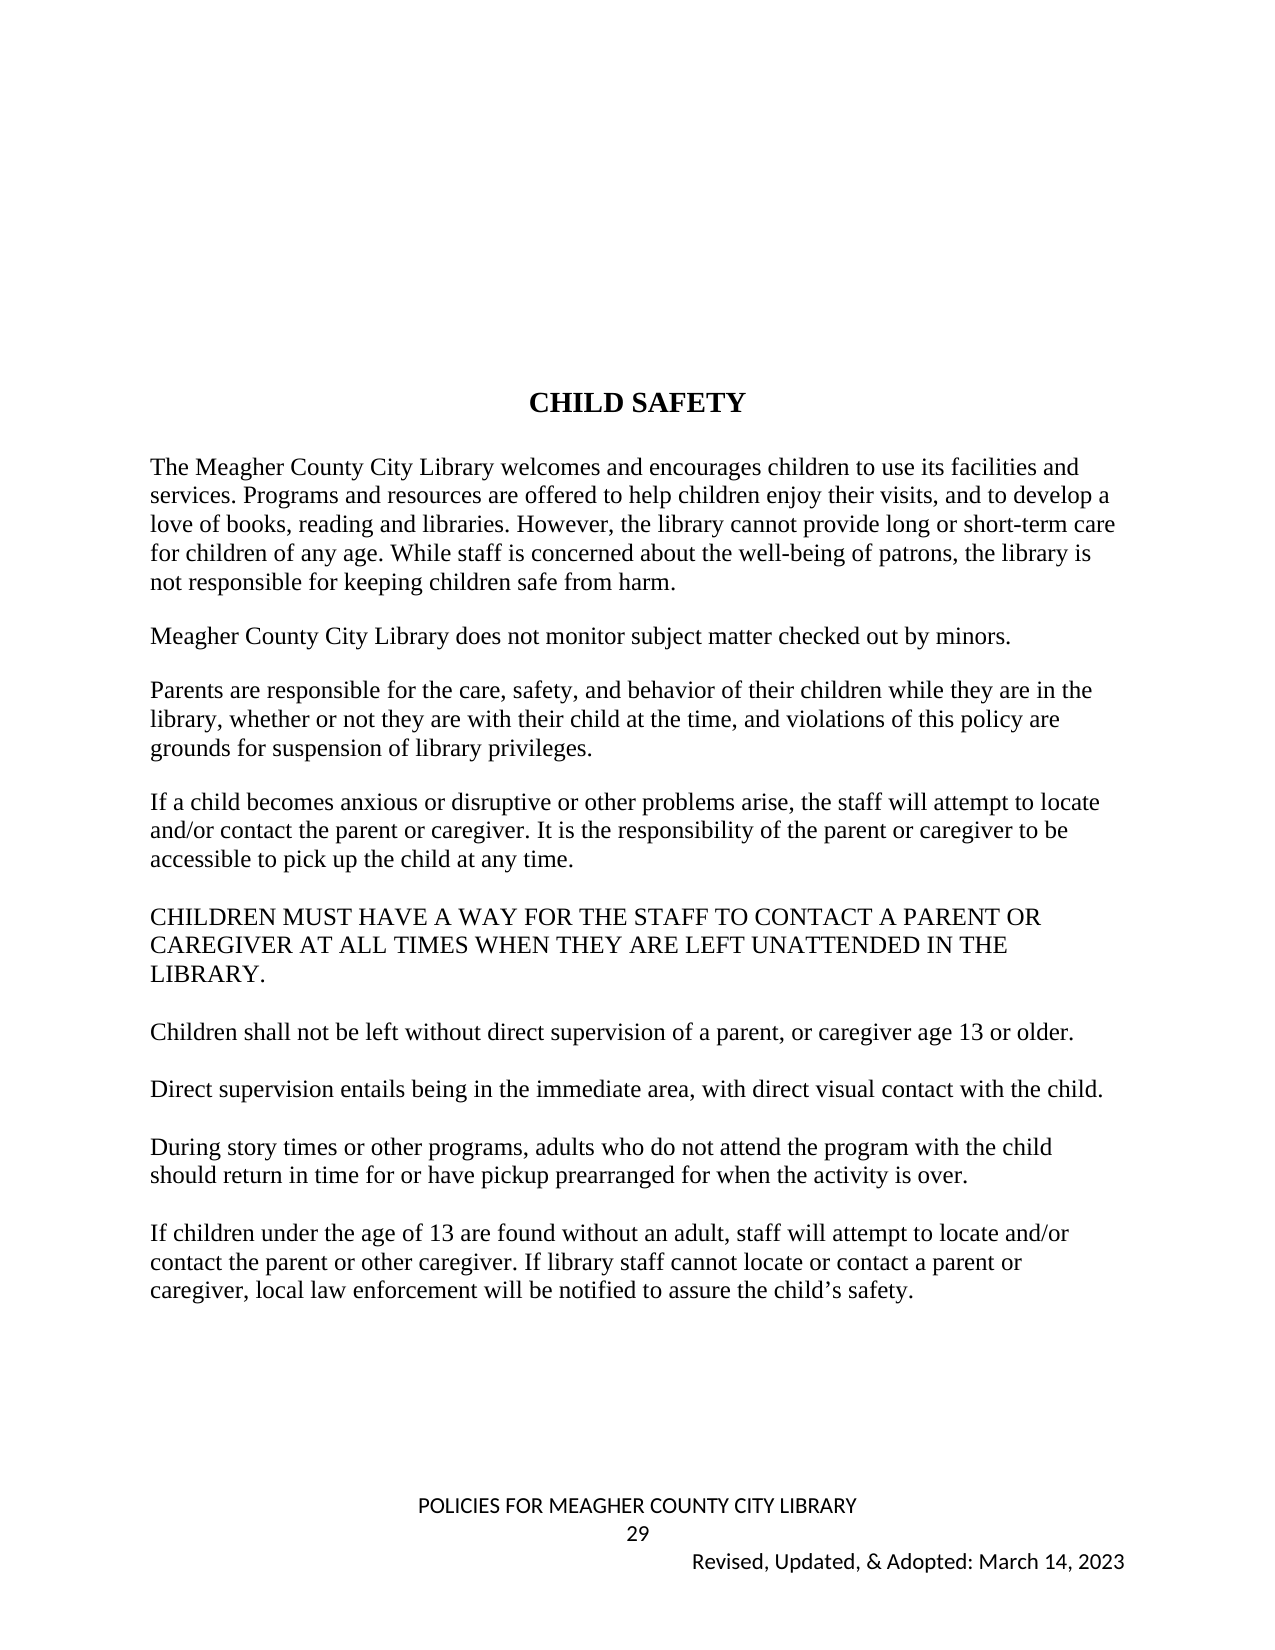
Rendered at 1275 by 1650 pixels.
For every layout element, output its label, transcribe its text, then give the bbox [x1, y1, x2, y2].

text Direct supervision entails being in the immediate area, with direct visual contact with the child. [150, 1074, 1125, 1103]
text The Meagher County City Library welcomes and encourages children to use its facilities and services. Programs and resources are offered to help children enjoy their visits, and to develop a love of books, reading and libraries. However, the library cannot provide long or short-term care for children of any age. While staff is concerned about the well-being of patrons, the library is not responsible for keeping children safe from harm. [150, 452, 1125, 596]
text During story times or other programs, adults who do not attend the program with the child should return in time for or have pickup prearranged for when the activity is over. [150, 1132, 1125, 1189]
text Meagher County City Library does not monitor subject matter checked out by minors. [150, 621, 1125, 650]
text If children under the age of 13 are found without an adult, staff will attempt to locate and/or contact the parent or other caregiver. If library staff cannot locate or contact a parent or caregiver, local law enforcement will be notified to assure the child’s safety. [150, 1218, 1125, 1304]
text Children shall not be left without direct supervision of a parent, or caregiver age 13 or older. [150, 1017, 1125, 1046]
text CHILDREN MUST HAVE A WAY FOR THE STAFF TO CONTACT A PARENT OR CAREGIVER AT ALL TIMES WHEN THEY ARE LEFT UNATTENDED IN THE LIBRARY. [150, 902, 1125, 988]
text If a child becomes anxious or disruptive or other problems arise, the staff will attempt to locate and/or contact the parent or caregiver. It is the responsibility of the parent or caregiver to be accessible to pick up the child at any time. [150, 787, 1125, 873]
text CHILD SAFETY [150, 385, 1125, 418]
text Parents are responsible for the care, safety, and behavior of their children while they are in the library, whether or not they are with their child at the time, and violations of this policy are grounds for suspension of library privileges. [150, 675, 1125, 761]
